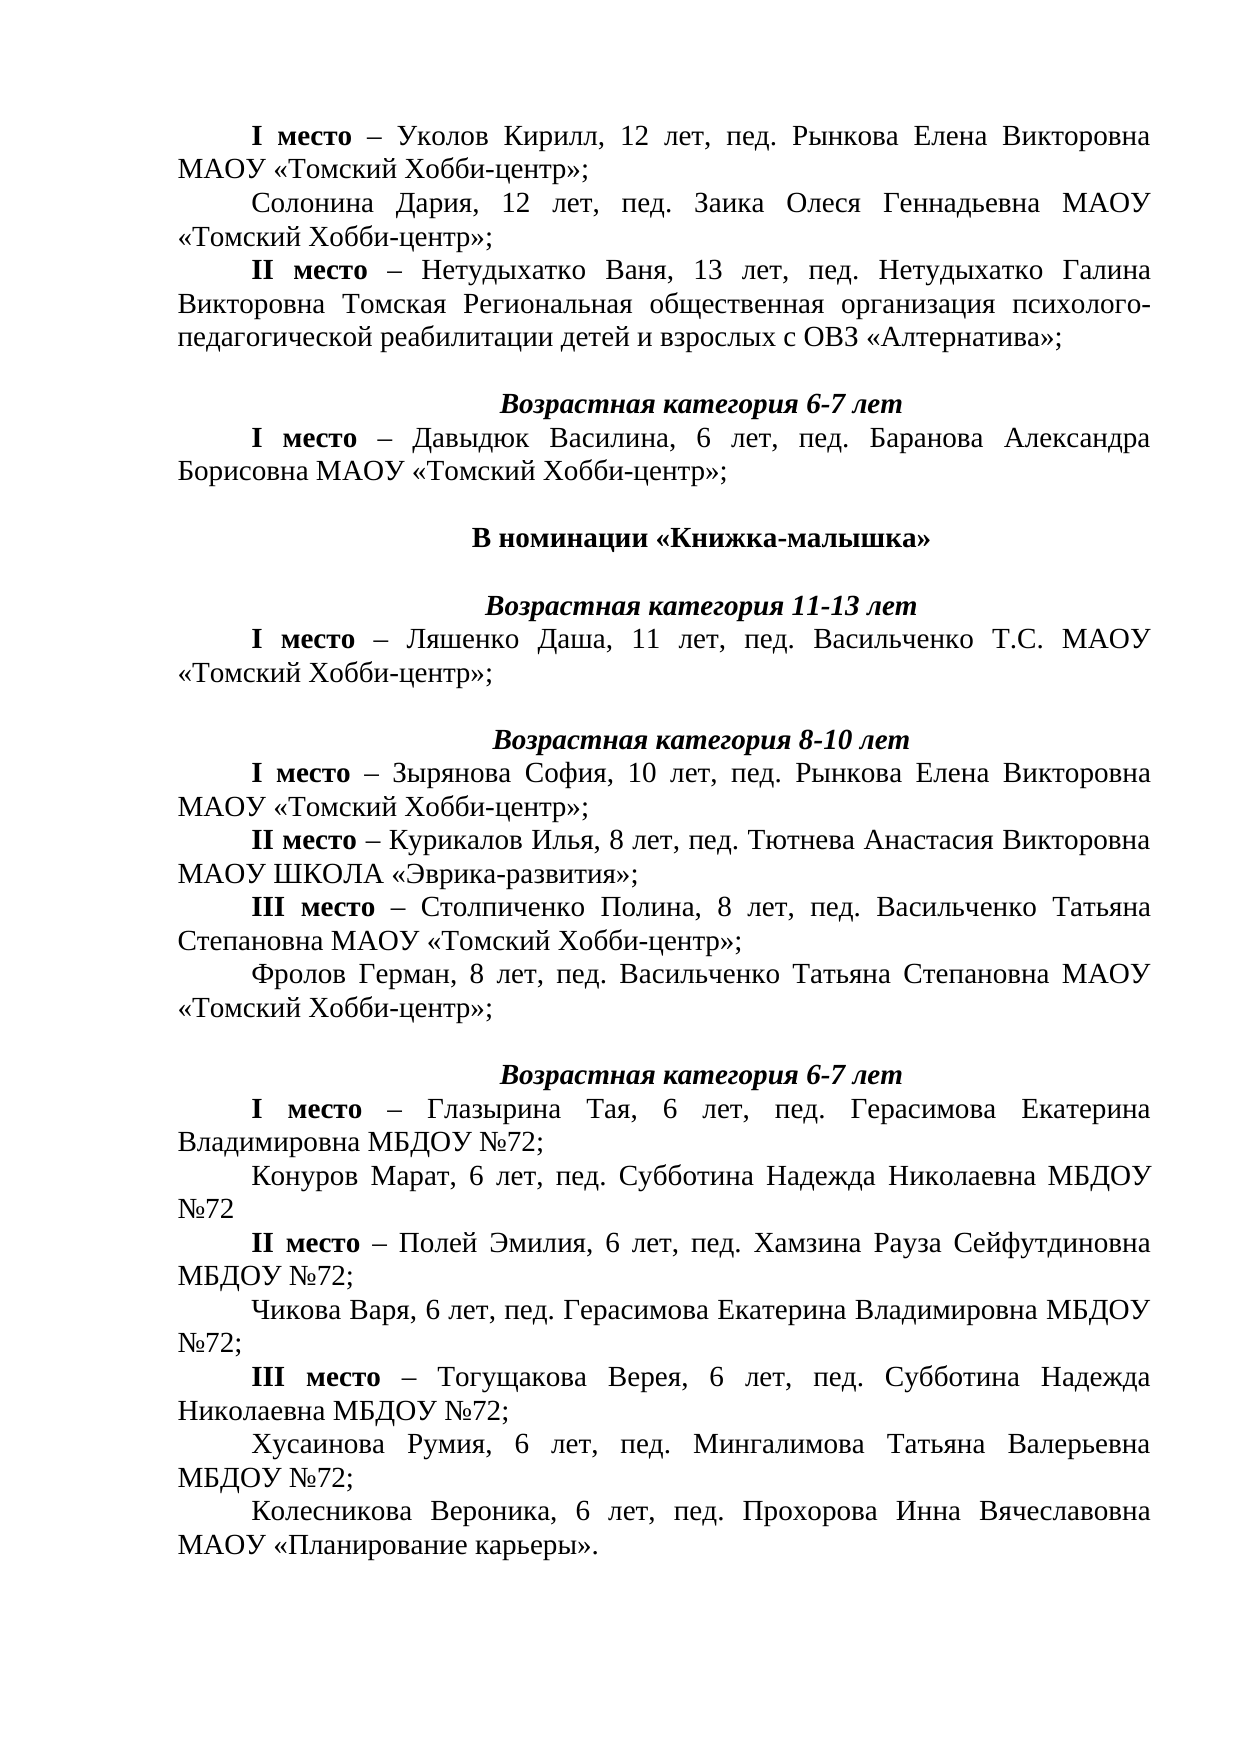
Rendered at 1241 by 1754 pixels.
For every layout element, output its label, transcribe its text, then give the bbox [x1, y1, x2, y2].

text Возрастная категория 6-7 лет [177, 1057, 1152, 1091]
text Хусаинова Румия, 6 лет, пед. Мингалимова Татьяна Валерьевна МБДОУ №72; [177, 1426, 1152, 1493]
text II место – Полей Эмилия, 6 лет, пед. Хамзина Рауза Сейфутдиновна МБДОУ №72; [177, 1225, 1152, 1292]
text I место – Уколов Кирилл, 12 лет, пед. Рынкова Елена Викторовна МАОУ «Томский Хобби-центр»; [177, 118, 1152, 185]
text Колесникова Вероника, 6 лет, пед. Прохорова Инна Вячеславовна МАОУ «Планирование карьеры». [177, 1493, 1152, 1560]
text II место – Курикалов Илья, 8 лет, пед. Тютнева Анастасия Викторовна МАОУ ШКОЛА «Эврика-развития»; [177, 822, 1152, 889]
text I место – Глазырина Тая, 6 лет, пед. Герасимова Екатерина Владимировна МБДОУ №72; [177, 1091, 1152, 1158]
text Чикова Варя, 6 лет, пед. Герасимова Екатерина Владимировна МБДОУ №72; [177, 1292, 1152, 1359]
text Конуров Марат, 6 лет, пед. Субботина Надежда Николаевна МБДОУ №72 [177, 1158, 1152, 1225]
text Возрастная категория 11-13 лет [177, 588, 1152, 621]
text III место – Столпиченко Полина, 8 лет, пед. Васильченко Татьяна Степановна МАОУ «Томский Хобби-центр»; [177, 889, 1152, 957]
text III место – Тогущакова Верея, 6 лет, пед. Субботина Надежда Николаевна МБДОУ №72; [177, 1359, 1152, 1426]
text I место – Давыдюк Василина, 6 лет, пед. Баранова Александра Борисовна МАОУ «Томский Хобби-центр»; [177, 420, 1152, 487]
text В номинации «Книжка-малышка» [177, 521, 1152, 554]
text Фролов Герман, 8 лет, пед. Васильченко Татьяна Степановна МАОУ «Томский Хобби-центр»; [177, 957, 1152, 1024]
text II место – Нетудыхатко Ваня, 13 лет, пед. Нетудыхатко Галина Викторовна Томская Региональная общественная организация психолого-педагогической реабилитации детей и взрослых с ОВЗ «Алтернатива»; [177, 252, 1152, 353]
text Возрастная категория 6-7 лет [177, 386, 1152, 420]
text I место – Зырянова София, 10 лет, пед. Рынкова Елена Викторовна МАОУ «Томский Хобби-центр»; [177, 755, 1152, 822]
text Солонина Дария, 12 лет, пед. Заика Олеся Геннадьевна МАОУ «Томский Хобби-центр»; [177, 185, 1152, 252]
text Возрастная категория 8-10 лет [177, 722, 1152, 755]
text I место – Ляшенко Даша, 11 лет, пед. Васильченко Т.С. МАОУ «Томский Хобби-центр»; [177, 621, 1152, 688]
